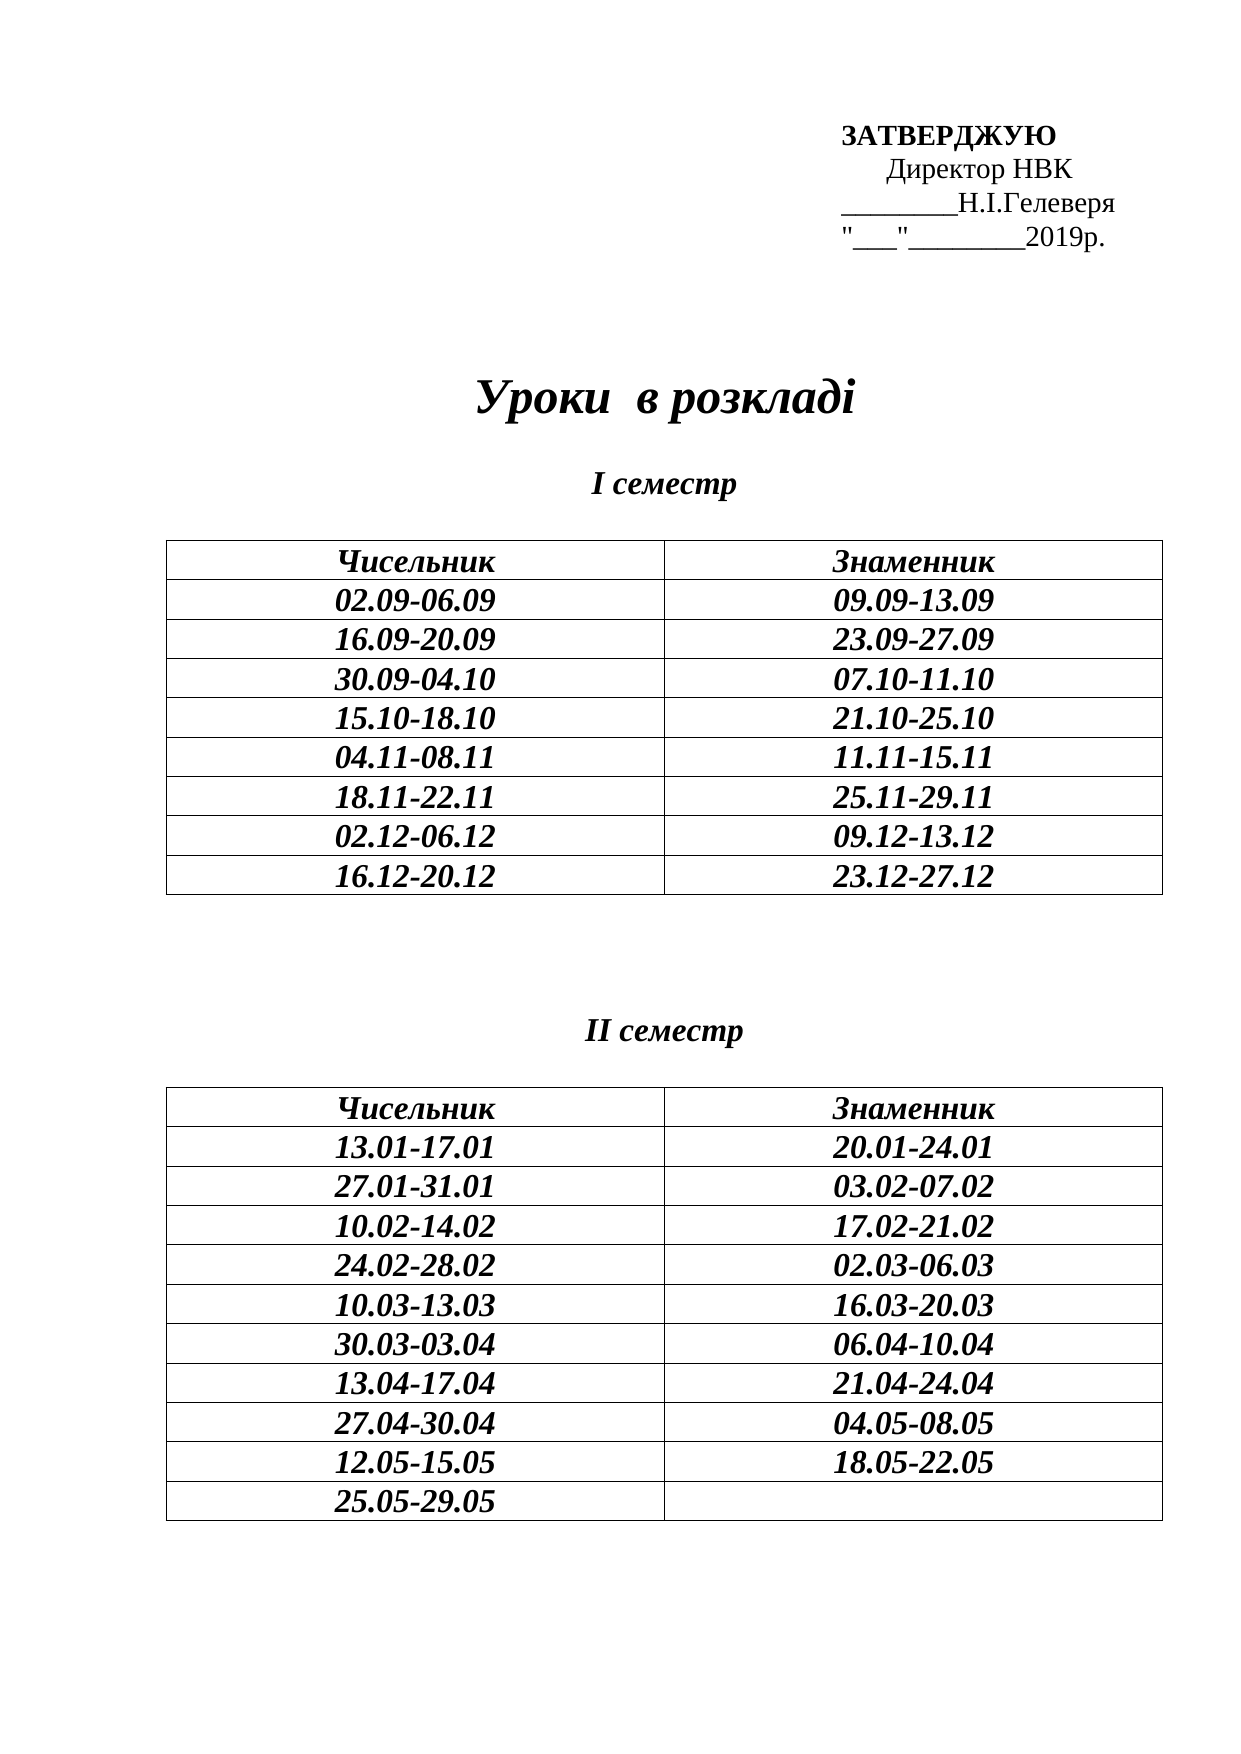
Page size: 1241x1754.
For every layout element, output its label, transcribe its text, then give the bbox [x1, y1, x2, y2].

table_cell 02.03-06.03 [665, 1245, 1162, 1284]
text ________Н.І.Гелеверя [841, 185, 1152, 219]
table_header Знаменник [665, 1088, 1162, 1126]
table_cell 18.05-22.05 [665, 1442, 1162, 1481]
table_header Чисельник [167, 1088, 664, 1126]
table_cell 16.12-20.12 [167, 856, 664, 894]
table_cell 10.03-13.03 [167, 1285, 664, 1323]
table_cell 20.01-24.01 [665, 1127, 1162, 1166]
text "___"________2019р. [841, 219, 1152, 252]
table_cell 25.11-29.11 [665, 777, 1162, 815]
text І семестр [177, 463, 1152, 501]
table_cell 07.10-11.10 [665, 659, 1162, 697]
table_cell 23.09-27.09 [665, 620, 1162, 658]
text Уроки в розкладі [177, 367, 1152, 425]
table_cell 09.09-13.09 [665, 580, 1162, 618]
text ІІ семестр [177, 1010, 1152, 1048]
table_cell 04.11-08.11 [167, 738, 664, 776]
table_header Знаменник [665, 541, 1162, 579]
table_cell 16.03-20.03 [665, 1285, 1162, 1323]
table_cell 13.01-17.01 [167, 1127, 664, 1166]
table_cell 30.09-04.10 [167, 659, 664, 697]
table_cell 21.10-25.10 [665, 698, 1162, 737]
table_cell 27.01-31.01 [167, 1167, 664, 1205]
text Директор НВК [886, 152, 1152, 185]
table_cell 10.02-14.02 [167, 1206, 664, 1244]
table_cell 24.02-28.02 [167, 1245, 664, 1284]
table_cell 02.12-06.12 [167, 816, 664, 855]
table_header Чисельник [167, 541, 664, 579]
table_cell 13.04-17.04 [167, 1364, 664, 1402]
table_cell 06.04-10.04 [665, 1324, 1162, 1362]
table_cell 30.03-03.04 [167, 1324, 664, 1362]
text ЗАТВЕРДЖУЮ [841, 118, 1152, 152]
table_cell 11.11-15.11 [665, 738, 1162, 776]
table_cell 27.04-30.04 [167, 1403, 664, 1441]
table_cell 02.09-06.09 [167, 580, 664, 618]
table_cell 16.09-20.09 [167, 620, 664, 658]
table_cell 21.04-24.04 [665, 1364, 1162, 1402]
table_cell 25.05-29.05 [167, 1482, 664, 1520]
table_cell 04.05-08.05 [665, 1403, 1162, 1441]
table_cell 23.12-27.12 [665, 856, 1162, 894]
table_cell [665, 1482, 1162, 1520]
table_cell 03.02-07.02 [665, 1167, 1162, 1205]
table_cell 09.12-13.12 [665, 816, 1162, 855]
table_cell 12.05-15.05 [167, 1442, 664, 1481]
table_cell 17.02-21.02 [665, 1206, 1162, 1244]
table_cell 15.10-18.10 [167, 698, 664, 737]
table_cell 18.11-22.11 [167, 777, 664, 815]
